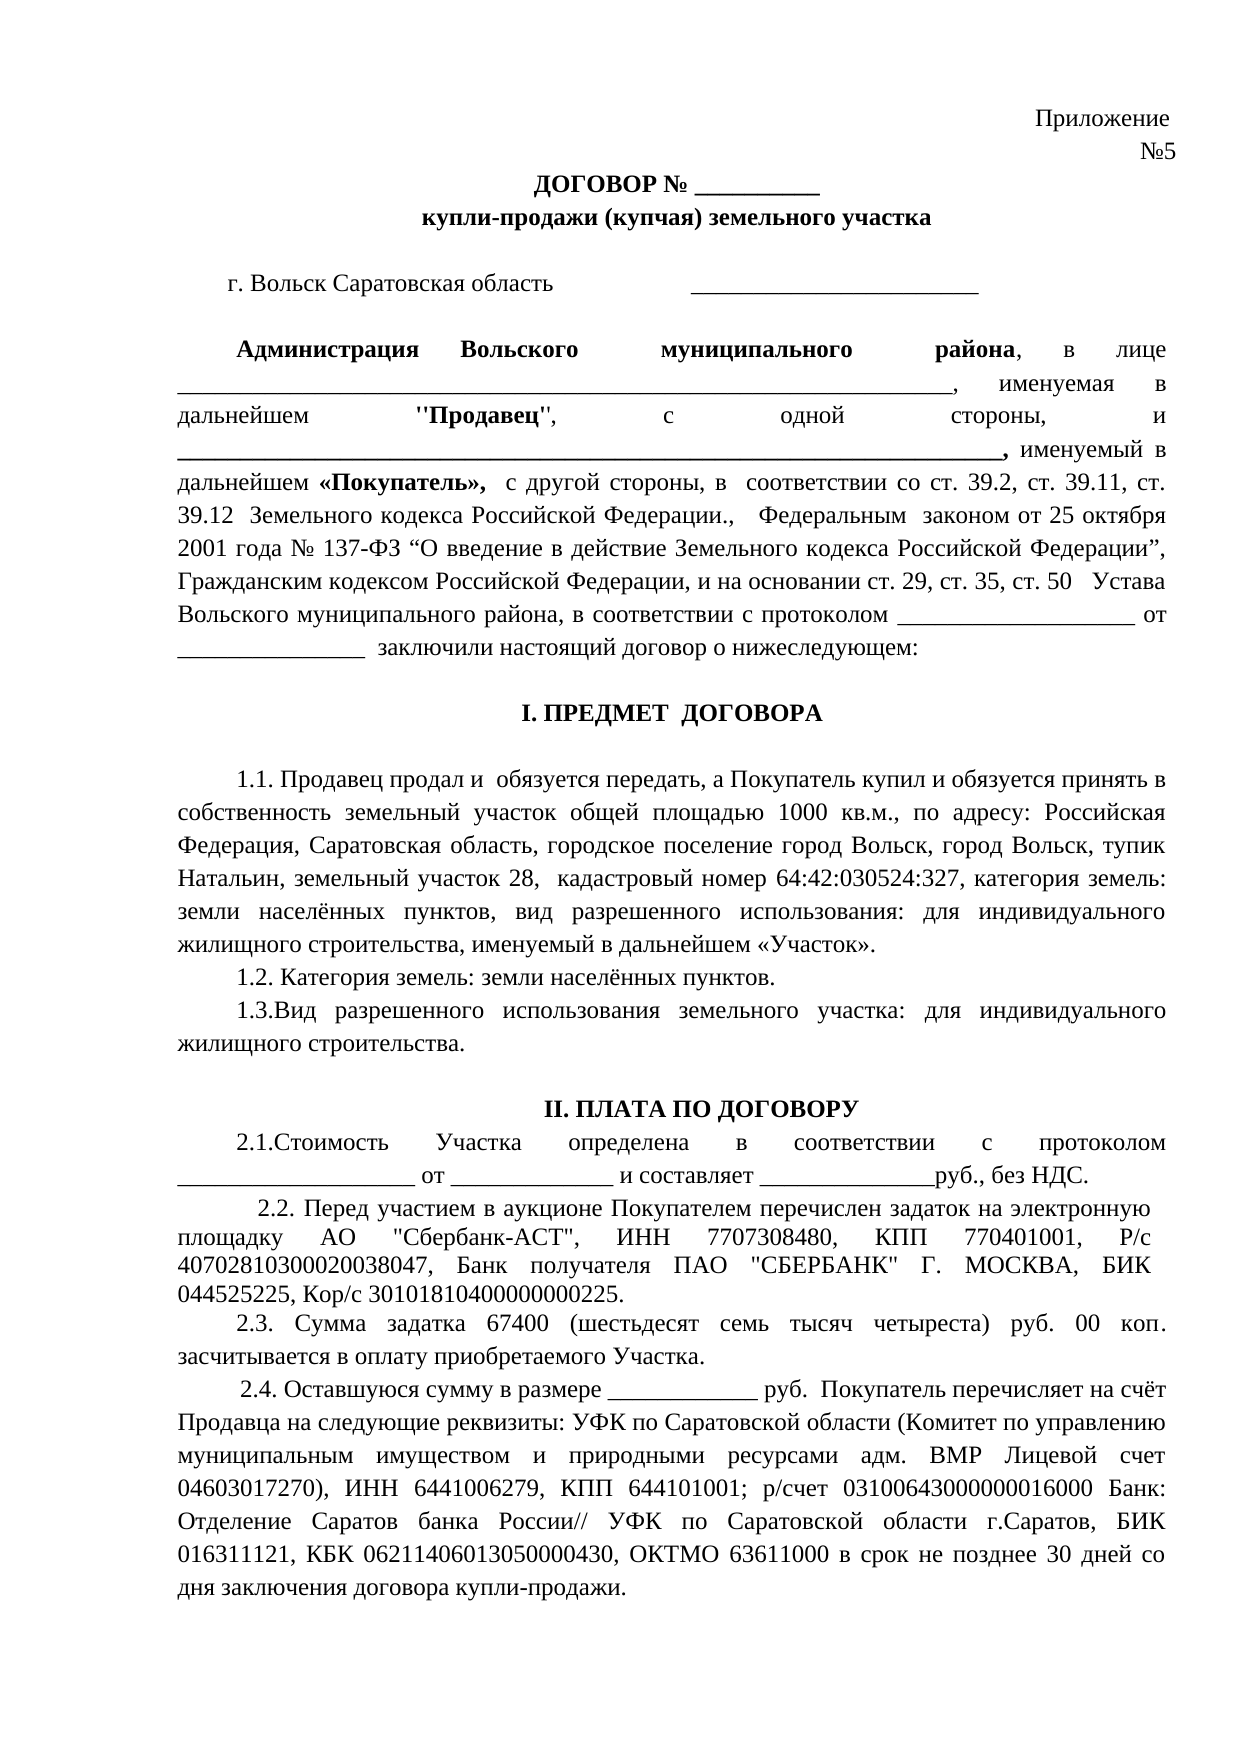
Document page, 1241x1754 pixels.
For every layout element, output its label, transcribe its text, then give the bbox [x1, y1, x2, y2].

text 1.2. Категория земель: земли населённых пунктов. [177, 962, 1167, 991]
text 2.1.Стоимость Участка определена в соответствии с протоколом ___________________ от _____________ и составляет ______________руб., без НДС. [177, 1127, 1167, 1189]
text 1.1. Продавец продал и обязуется передать, а Покупатель купил и обязуется принять в собственность земельный участок общей площадью 1000 кв.м., по адресу: Российская Федерация, Саратовская область, городское поселение город Вольск, город Вольск, тупик Натальин, земельный участок 28, кадастровый номер 64:42:030524:327, категория земель: земли населённых пунктов, вид разрешенного использования: для индивидуального жилищного строительства, именуемый в дальнейшем «Участок». [177, 764, 1167, 958]
text ДОГОВОР № __________ [177, 169, 1176, 198]
text I. ПРЕДМЕТ ДОГОВОРА [177, 698, 1167, 727]
text 2.4. Оставшуюся сумму в размере ____________ руб. Покупатель перечисляет на счёт Продавца на следующие реквизиты: УФК по Саратовской области (Комитет по управлению муниципальным имуществом и природными ресурсами адм. ВМР Лицевой счет 04603017270), ИНН 6441006279, КПП 644101001; р/счет 03100643000000016000 Банк: Отделение Саратов банка России// УФК по Саратовской области г.Саратов, БИК 016311121, КБК 06211406013050000430, ОКТМО 63611000 в срок не позднее 30 дней со дня заключения договора купли-продажи. [177, 1374, 1167, 1601]
text купли-продажи (купчая) земельного участка [177, 202, 1176, 231]
text II. ПЛАТА ПО ДОГОВОРУ [177, 1094, 1167, 1123]
text 2.2. Перед участием в аукционе Покупателем перечислен задаток на электронную площадку АО "Сбербанк-АСТ", ИНН 7707308480, КПП 770401001, Р/с 40702810300020038047, Банк получателя ПАО "СБЕРБАНК" Г. МОСКВА, БИК 044525225, Кор/с 30101810400000000225. [177, 1193, 1152, 1308]
text 1.3.Вид разрешенного использования земельного участка: для индивидуального жилищного строительства. [177, 995, 1167, 1057]
text Приложение №5 [177, 103, 1176, 165]
text 2.3. Сумма задатка 67400 (шестьдесят семь тысяч четыреста) руб. 00 коп. засчитывается в оплату приобретаемого Участка. [177, 1308, 1167, 1370]
text Администрация Вольского муниципального района, в лице ______________________________________________________________, именуемая в дальнейшем ''Продавец'', с одной стороны, и __________________________________________________________________, именуемый в дальнейшем «Покупатель», с другой стороны, в соответствии со ст. 39.2, ст. 39.11, ст. 39.12 Земельного кодекса Российской Федерации., Федеральным законом от 25 октября 2001 года № 137-ФЗ “О введение в действие Земельного кодекса Российской Федерации”, Гражданским кодексом Российской Федерации, и на основании ст. 29, ст. 35, ст. 50 Устава Вольского муниципального района, в соответствии с протоколом ___________________ от _______________ заключили настоящий договор о нижеследующем: [177, 334, 1167, 661]
text г. Вольск Саратовская область _______________________ [177, 268, 1167, 297]
